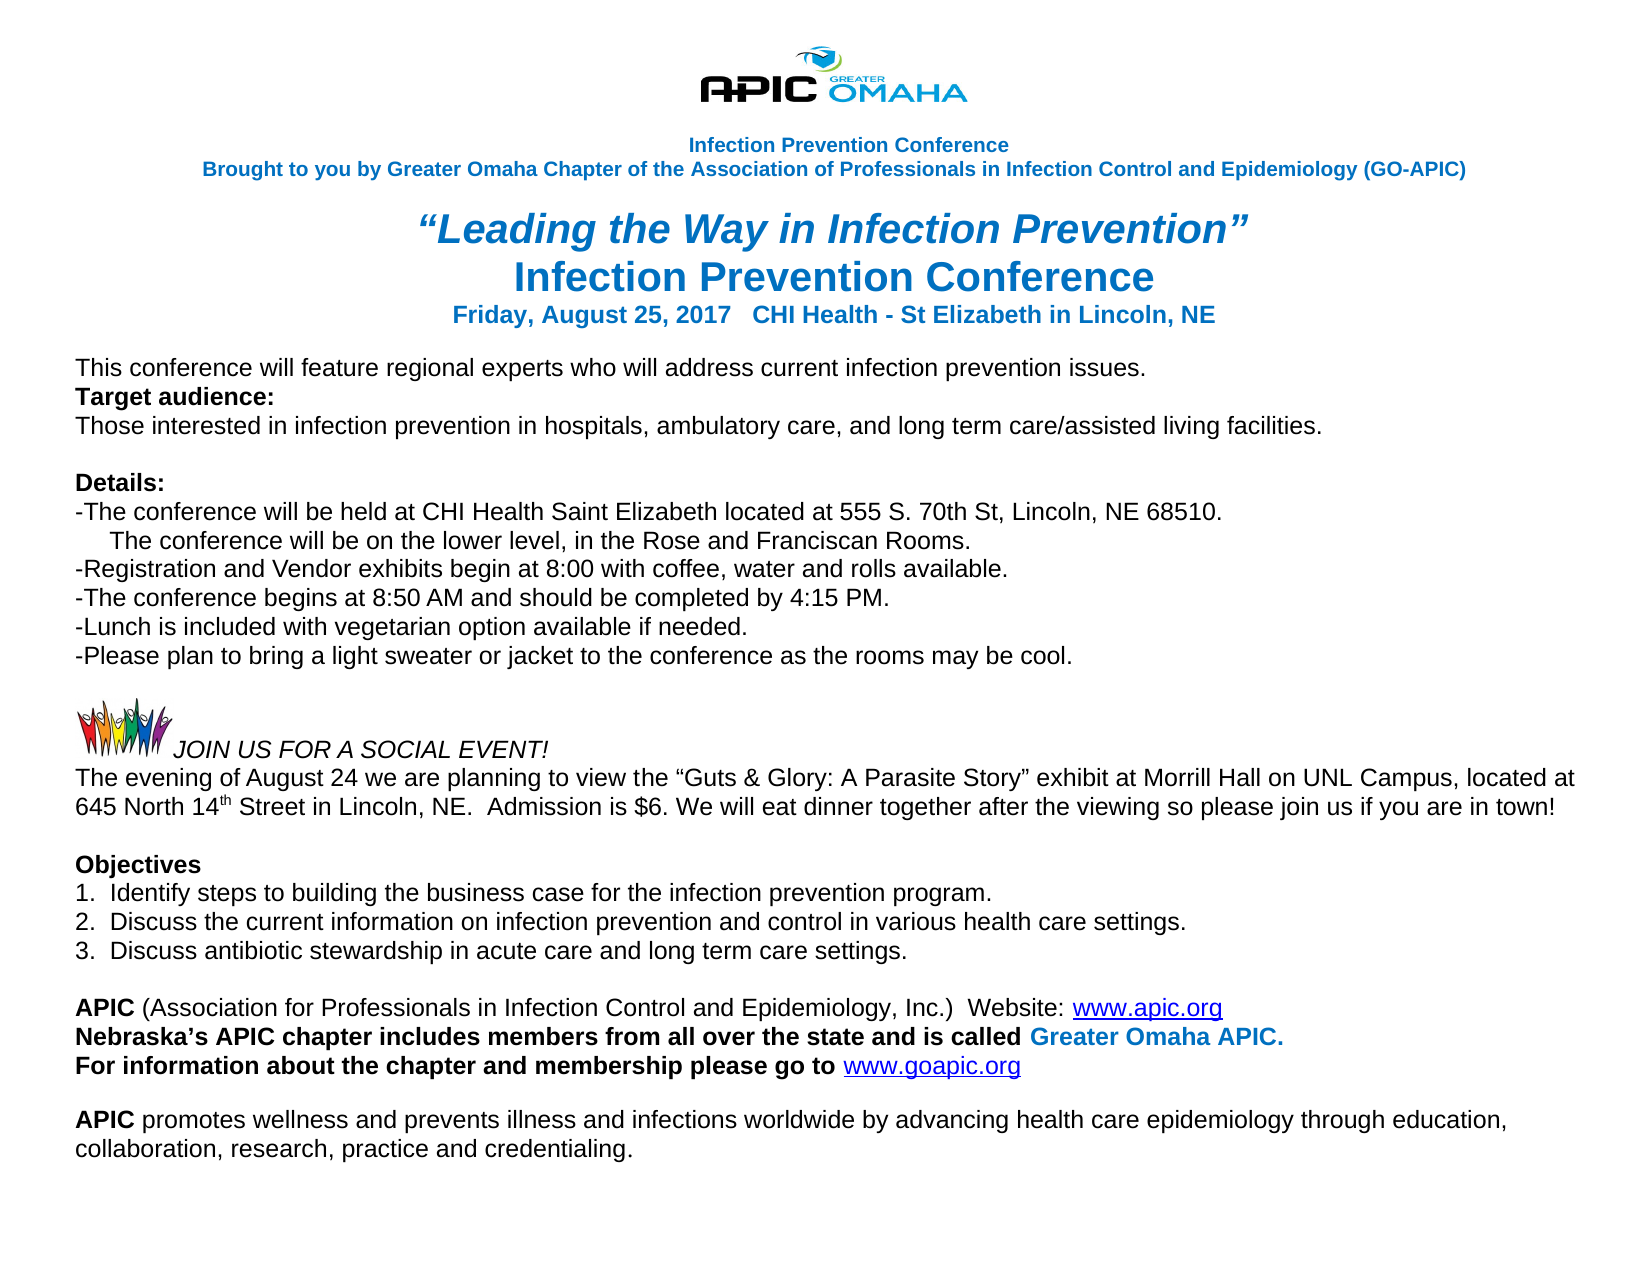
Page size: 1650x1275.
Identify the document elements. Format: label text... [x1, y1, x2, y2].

text This conference will feature regional experts who will address current infection prevention issues. [75, 353, 1594, 382]
text -The conference begins at 8:50 AM and should be completed by 4:15 PM. [75, 583, 1594, 612]
text For information about the chapter and membership please go to www.goapic.org [75, 1051, 1594, 1079]
text -Registration and Vendor exhibits begin at 8:00 with coffee, water and rolls available. [75, 554, 1594, 583]
text The evening of August 24 we are planning to view the “Guts & Glory: A Parasite Story” exhibit at Morrill Hall on UNL Campus, located at 645 North 14th Street in Lincoln, NE. Admission is $6. We will eat dinner together after the viewing so please join us if you are in town! [75, 763, 1594, 821]
text Objectives [75, 849, 1594, 878]
text -Please plan to bring a light sweater or jacket to the conference as the rooms may be cool. [75, 641, 1594, 669]
picture [75, 698, 174, 758]
text Those interested in infection prevention in hospitals, ambulatory care, and long term care/assisted living facilities. [75, 411, 1594, 439]
text APIC promotes wellness and prevents illness and infections worldwide by advancing health care epidemiology through education, collaboration, research, practice and credentialing. [75, 1105, 1594, 1163]
text Target audience: [75, 382, 1594, 411]
text 3. Discuss antibiotic stewardship in acute care and long term care settings. [75, 936, 1594, 964]
text Infection Prevention Conference [75, 252, 1594, 300]
text “Leading the Way in Infection Prevention” [75, 204, 1594, 252]
text JOIN US FOR A SOCIAL EVENT! [75, 698, 1594, 763]
text Details: [75, 468, 1594, 497]
text Friday, August 25, 2017 CHI Health - St Elizabeth in Lincoln, NE [75, 300, 1594, 329]
text Brought to you by Greater Omaha Chapter of the Association of Professionals in Infection Control and Epidemiology (GO-APIC) [75, 157, 1594, 181]
text 2. Discuss the current information on infection prevention and control in various health care settings. [75, 907, 1594, 936]
text 1. Identify steps to building the business case for the infection prevention program. [75, 878, 1594, 907]
text -The conference will be held at CHI Health Saint Elizabeth located at 555 S. 70th St, Lincoln, NE 68510. [75, 497, 1594, 526]
text The conference will be on the lower level, in the Rose and Franciscan Rooms. [75, 526, 1594, 554]
text -Lunch is included with vegetarian option available if needed. [75, 612, 1594, 641]
text Nebraska’s APIC chapter includes members from all over the state and is called Greater Omaha APIC. [75, 1022, 1594, 1051]
text Infection Prevention Conference [75, 133, 1594, 157]
text APIC (Association for Professionals in Infection Control and Epidemiology, Inc.) Website: www.apic.org [75, 993, 1594, 1022]
